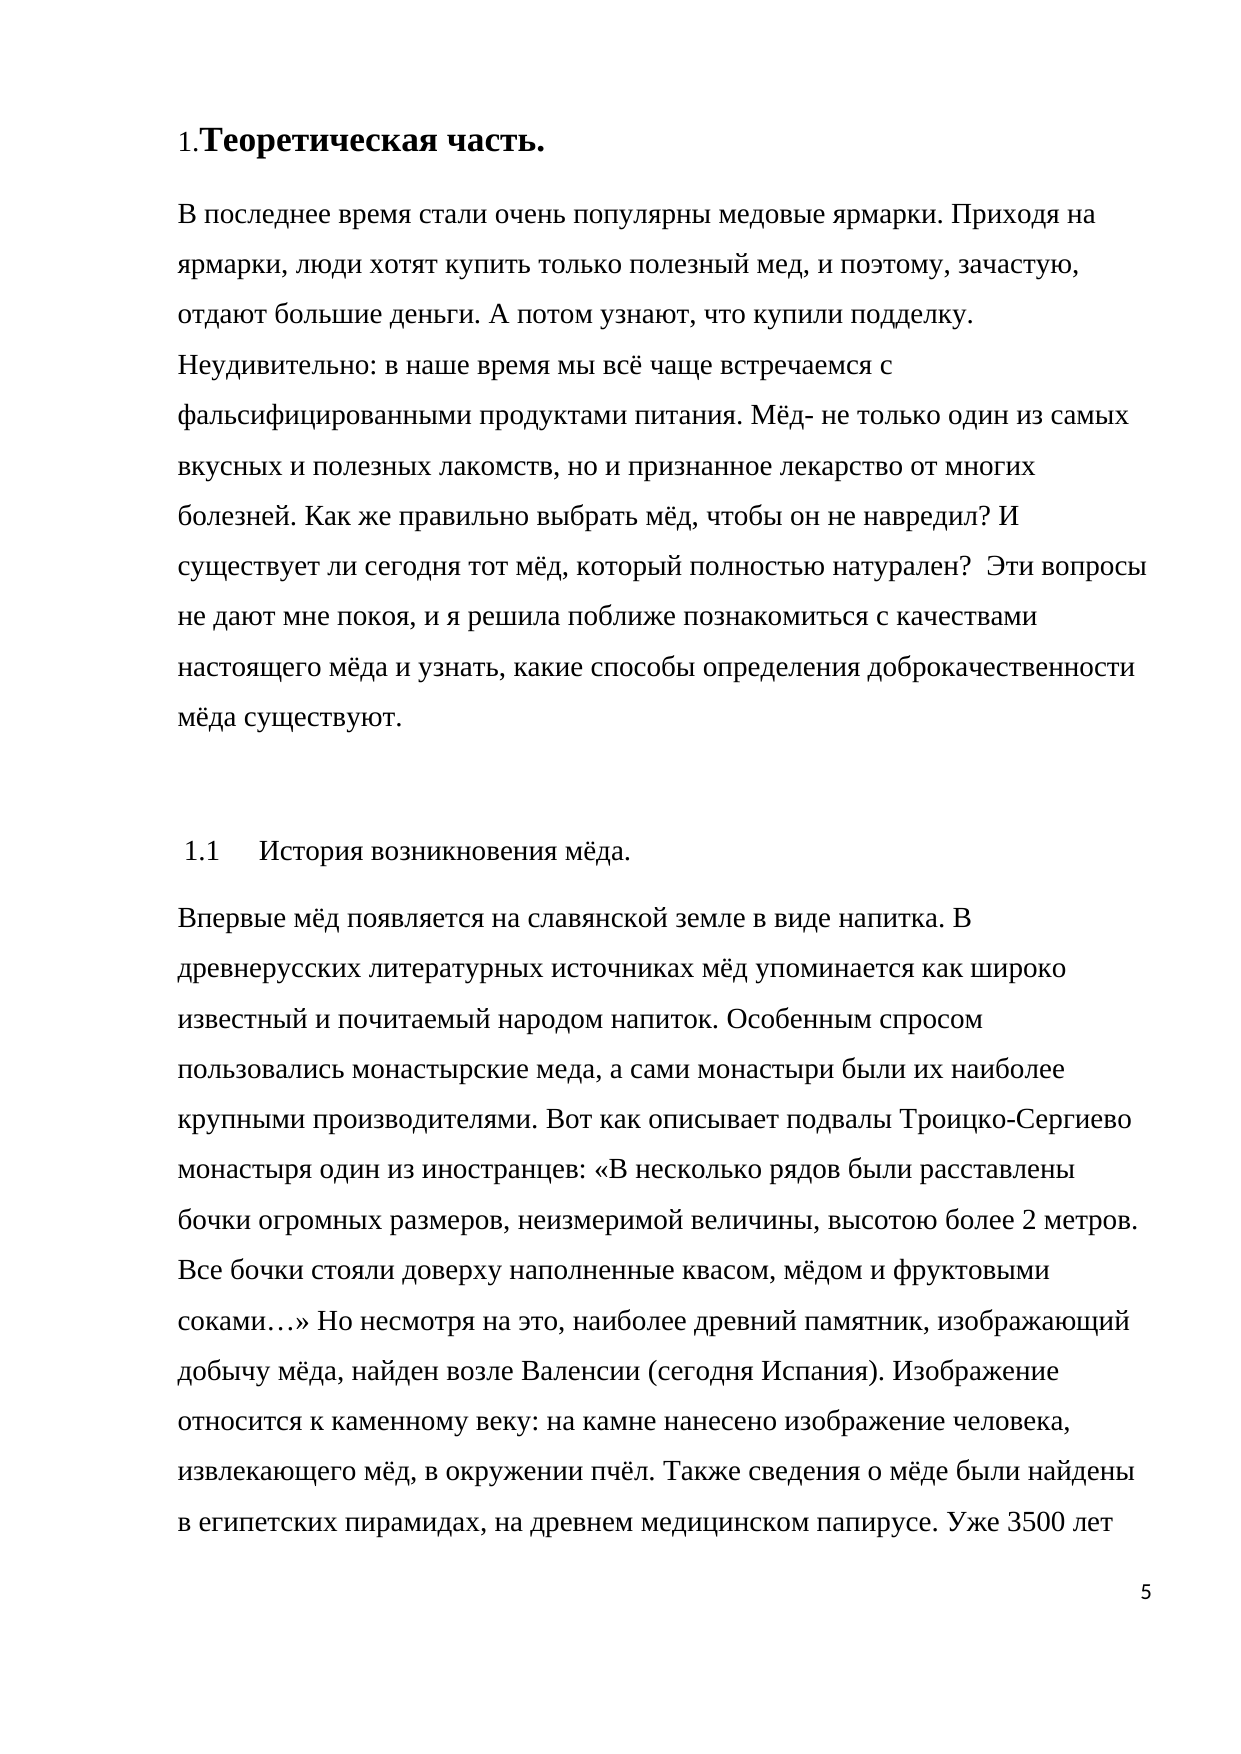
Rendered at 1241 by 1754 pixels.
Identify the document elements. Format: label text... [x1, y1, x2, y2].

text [177, 1258, 1152, 1543]
text Предмет исследования: качество меда [177, 390, 1152, 428]
text Объект исследования: мёд [177, 303, 1152, 341]
text В последнее время стали очень популярны медовые ярмарки. Приходя на ярмарки, люди хотят купить только полезный мед, и поэтому, зачастую, отдают большие деньги. А потом узнают, что купили подделку. Неудивительно: в наше время мы всё чаще встречаемся с фальсифицированными продуктами питания. Мёд- не только один из самых вкусных и полезных лакомств, но и признанное лекарство от многих болезней. Как же правильно выбрать мёд, чтобы он не навредил? И существует ли сегодня тот мёд, который полностью натурален? Эти вопросы не дают мне покоя, и я решила поближе познакомиться с качествами настоящего мёда и узнать, какие способы определения доброкачественности мёда существуют. [177, 554, 1152, 1091]
text Практическая значимость работы заключается в том, чтобы познакомить широкие массы со способами определения натуральности мёда, с целью сохранения здоровья населения. [177, 118, 1152, 257]
text 1.Теоретическая часть. [177, 476, 1152, 517]
list История возникновения мёда. [183, 1191, 1152, 1225]
